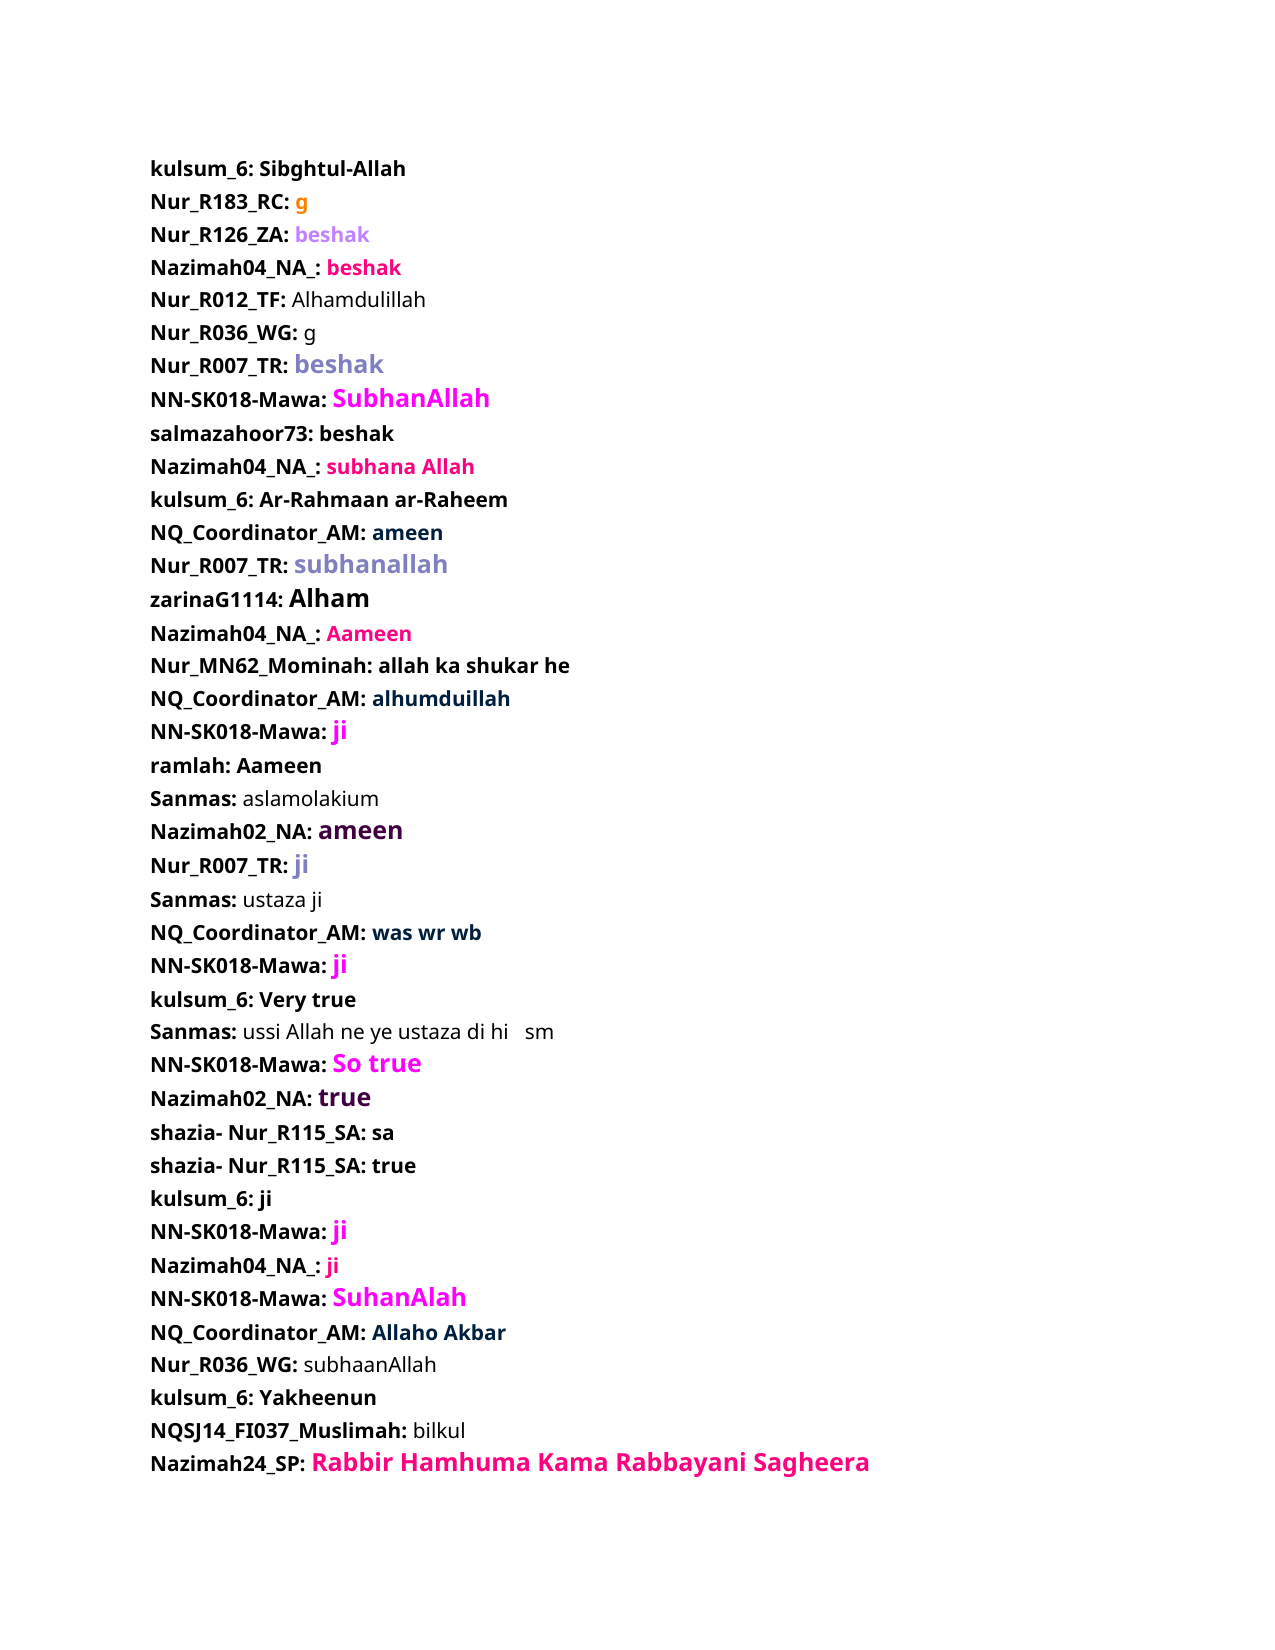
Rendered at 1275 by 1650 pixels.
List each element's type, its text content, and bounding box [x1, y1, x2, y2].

text NN-SK018-Mawa: SubhanAllah [150, 381, 1125, 415]
text shazia- Nur_R115_SA: sa [150, 1114, 1125, 1147]
text NQ_Coordinator_AM: ameen [150, 513, 1125, 546]
text NN-SK018-Mawa: ji [150, 713, 1125, 747]
text Nur_R012_TF: Alhamdulillah [150, 281, 1125, 314]
text zarinaG1114: Alham [150, 580, 1125, 614]
text Nur_R007_TR: beshak [150, 347, 1125, 381]
text Nur_R007_TR: subhanallah [150, 546, 1125, 580]
text Nur_R036_WG: subhaanAllah [150, 1346, 1125, 1379]
text Nazimah24_SP: Rabbir Hamhuma Kama Rabbayani Sagheera [150, 1445, 1125, 1479]
text ramlah: Aameen [150, 747, 1125, 780]
text Nur_MN62_Mominah: allah ka shukar he [150, 647, 1125, 680]
text salmazahoor73: beshak [150, 415, 1125, 448]
text NN-SK018-Mawa: So true [150, 1046, 1125, 1080]
text Nur_R007_TR: ji [150, 847, 1125, 881]
text NN-SK018-Mawa: SuhanAlah [150, 1279, 1125, 1313]
text Nur_R183_RC: g [150, 183, 1125, 216]
text NQ_Coordinator_AM: Allaho Akbar [150, 1313, 1125, 1346]
text Sanmas: ussi Allah ne ye ustaza di hi sm [150, 1013, 1125, 1046]
text NN-SK018-Mawa: ji [150, 946, 1125, 980]
text Sanmas: ustaza ji [150, 881, 1125, 913]
text kulsum_6: Sibghtul-Allah [150, 150, 1125, 183]
text NQSJ14_FI037_Muslimah: bilkul [150, 1412, 1125, 1445]
text NQ_Coordinator_AM: was wr wb [150, 913, 1125, 946]
text kulsum_6: Ar-Rahmaan ar-Raheem [150, 481, 1125, 513]
text Sanmas: aslamolakium [150, 780, 1125, 812]
text NN-SK018-Mawa: ji [150, 1212, 1125, 1247]
text NQ_Coordinator_AM: alhumduillah [150, 680, 1125, 713]
text Nur_R126_ZA: beshak [150, 216, 1125, 248]
text Nazimah04_NA_: Aameen [150, 614, 1125, 647]
text Nur_R036_WG: g [150, 314, 1125, 347]
text kulsum_6: Very true [150, 980, 1125, 1013]
text Nazimah04_NA_: ji [150, 1247, 1125, 1279]
text Nazimah04_NA_: subhana Allah [150, 448, 1125, 481]
text shazia- Nur_R115_SA: true [150, 1147, 1125, 1180]
text Nazimah04_NA_: beshak [150, 248, 1125, 281]
text Nazimah02_NA: ameen [150, 812, 1125, 847]
text Nazimah02_NA: true [150, 1080, 1125, 1114]
text kulsum_6: ji [150, 1180, 1125, 1212]
text kulsum_6: Yakheenun [150, 1379, 1125, 1412]
